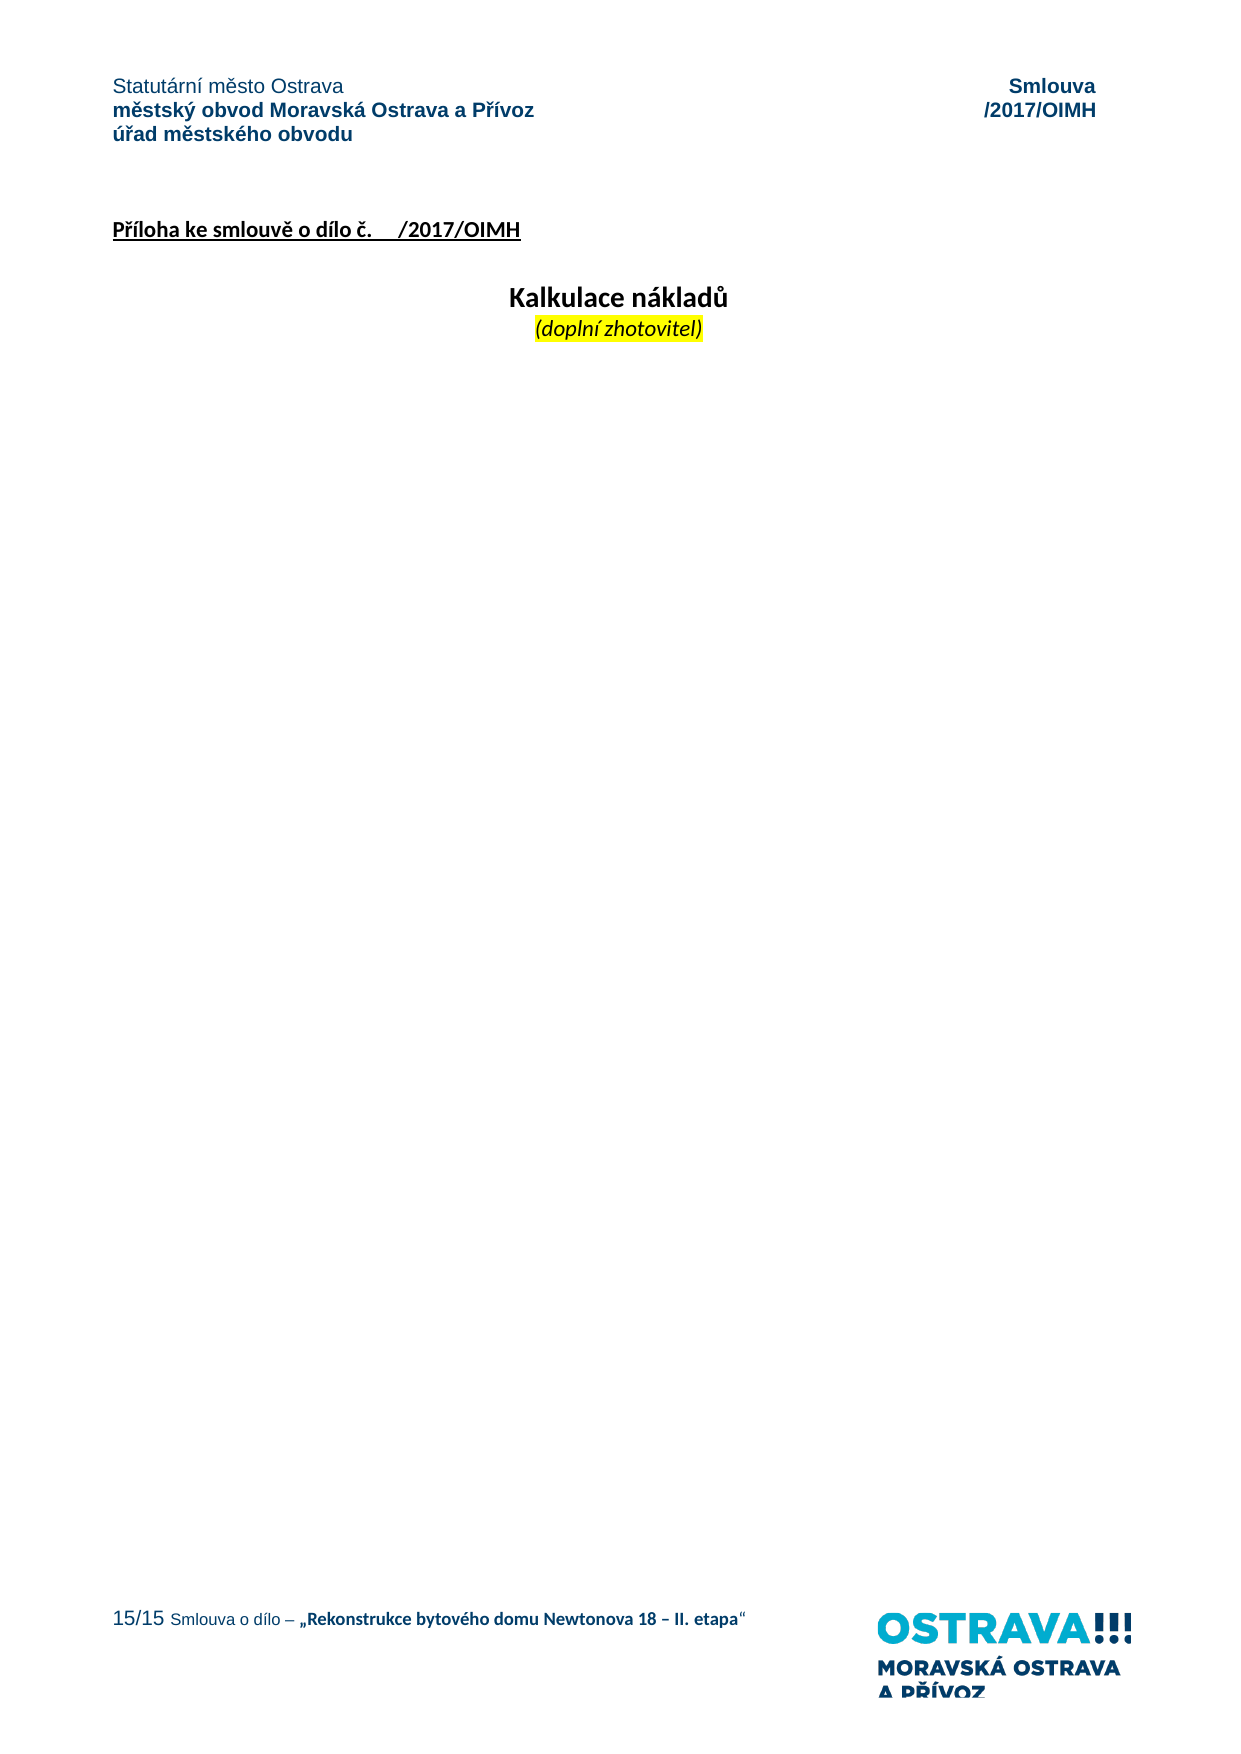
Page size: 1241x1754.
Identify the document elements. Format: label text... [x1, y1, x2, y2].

picture [877, 1612, 1131, 1698]
text Příloha ke smlouvě o dílo č. /2017/OIMH [112, 215, 1125, 243]
text (doplní zhotovitel) [112, 314, 1125, 342]
text Kalkulace nákladů [112, 279, 1125, 314]
